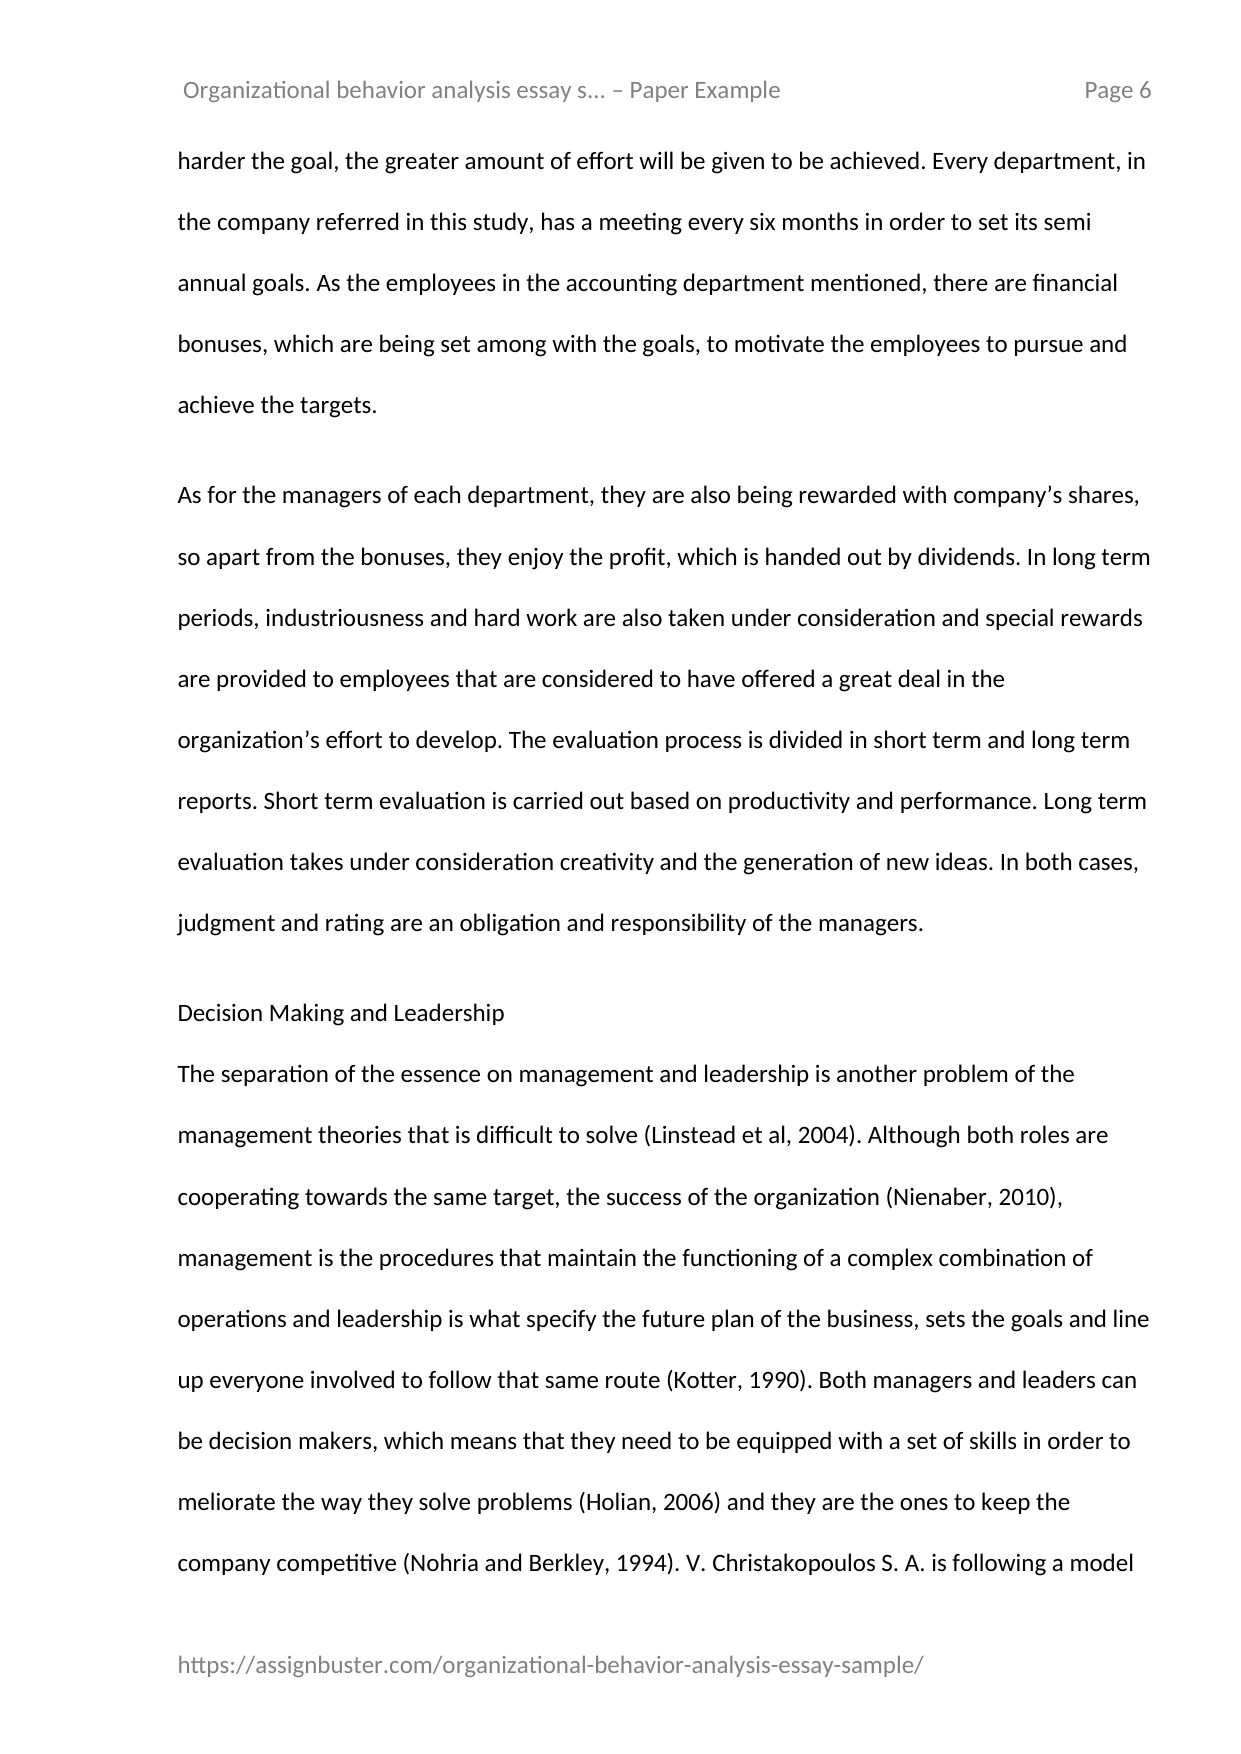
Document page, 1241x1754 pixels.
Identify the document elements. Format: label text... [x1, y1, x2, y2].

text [177, 145, 1152, 420]
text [177, 997, 1152, 1577]
text As for the managers of each department, they are also being rewarded with company’s shares, so apart from the bonuses, they enjoy the profit, which is handed out by dividends. In long term periods, industriousness and hard work are also taken under consideration and special rewards are provided to employees that are considered to have offered a great deal in the organization’s effort to develop. The evaluation process is divided in short term and long term reports. Short term evaluation is carried out based on productivity and performance. Long term evaluation takes under consideration creativity and the generation of new ideas. In both cases, judgment and rating are an obligation and responsibility of the managers. [177, 480, 1152, 937]
